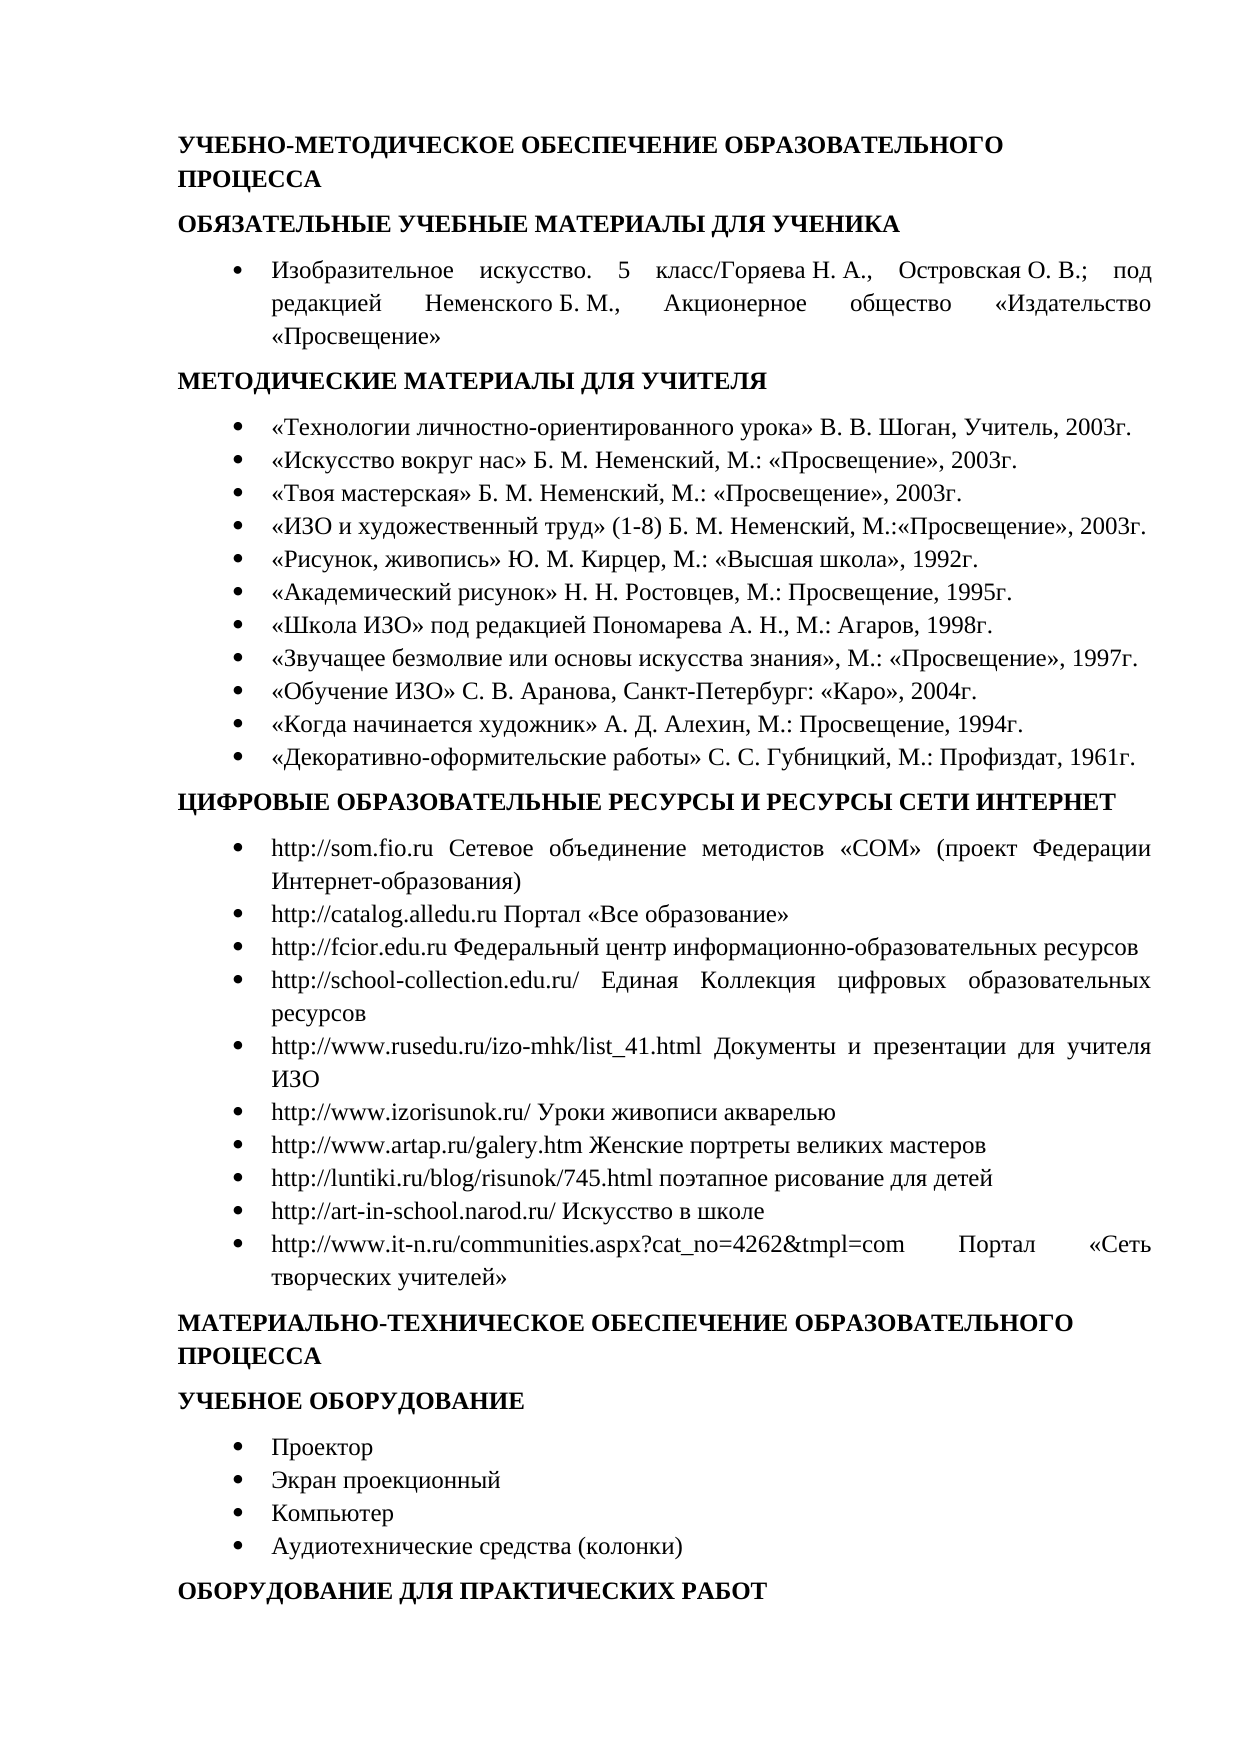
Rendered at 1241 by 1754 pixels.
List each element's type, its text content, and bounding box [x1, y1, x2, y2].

list http://www.artap.ru/galery.htm Женские портреты великих мастеров [233, 1130, 1152, 1159]
list «Рисунок, живопись» Ю. М. Кирцер, М.: «Высшая школа», 1992г. [233, 544, 1152, 573]
list http://www.rusedu.ru/izo-mhk/list_41.html Документы и презентации для учителя ИЗО [233, 1031, 1152, 1093]
list «Искусство вокруг нас» Б. М. Неменский, М.: «Просвещение», 2003г. [233, 445, 1152, 473]
text ОБЯЗАТЕЛЬНЫЕ УЧЕБНЫЕ МАТЕРИАЛЫ ДЛЯ УЧЕНИКА [177, 209, 1152, 238]
list «Декоративно-оформительские работы» С. С. Губницкий, М.: Профиздат, 1961г. [233, 742, 1152, 771]
text ЦИФРОВЫЕ ОБРАЗОВАТЕЛЬНЫЕ РЕСУРСЫ И РЕСУРСЫ СЕТИ ИНТЕРНЕТ [177, 787, 1152, 816]
list http://fcior.edu.ru Федеральный центр информационно-образовательных ресурсов [233, 932, 1152, 961]
list http://luntiki.ru/blog/risunok/745.html поэтапное рисование для детей [233, 1163, 1152, 1192]
list http://www.izorisunok.ru/ Уроки живописи акварелью [233, 1097, 1152, 1126]
list «Академический рисунок» Н. Н. Ростовцев, М.: Просвещение, 1995г. [233, 577, 1152, 606]
list «Твоя мастерская» Б. М. Неменский, М.: «Просвещение», 2003г. [233, 478, 1152, 507]
list «ИЗО и художественный труд» (1-8) Б. М. Неменский, М.:«Просвещение», 2003г. [233, 511, 1152, 539]
text МЕТОДИЧЕСКИЕ МАТЕРИАЛЫ ДЛЯ УЧИТЕЛЯ [177, 366, 1152, 395]
list «Когда начинается художник» А. Д. Алехин, М.: Просвещение, 1994г. [233, 709, 1152, 738]
list http://som.fio.ru Сетевое объединение методистов «СОМ» (проект Федерации Интернет-образования) [233, 833, 1152, 895]
list http://www.it-n.ru/communities.aspx?cat_no=4262&tmpl=com Портал «Сеть творческих учителей» [233, 1229, 1152, 1291]
text УЧЕБНО-МЕТОДИЧЕСКОЕ ОБЕСПЕЧЕНИЕ ОБРАЗОВАТЕЛЬНОГО ПРОЦЕССА [177, 131, 1152, 192]
text УЧЕБНОЕ ОБОРУДОВАНИЕ [177, 1386, 1152, 1415]
list http://school-collection.edu.ru/ Единая Коллекция цифровых образовательных ресурсов [233, 965, 1152, 1027]
list «Обучение ИЗО» С. В. Аранова, Санкт-Петербург: «Каро», 2004г. [233, 676, 1152, 705]
list «Звучащее безмолвие или основы искусства знания», М.: «Просвещение», 1997г. [233, 643, 1152, 672]
list Проектор [233, 1432, 1152, 1461]
list Экран проекционный [233, 1465, 1152, 1494]
list Компьютер [233, 1498, 1152, 1527]
list «Школа ИЗО» под редакцией Пономарева А. Н., М.: Агаров, 1998г. [233, 610, 1152, 639]
list http://catalog.alledu.ru Портал «Все образование» [233, 899, 1152, 928]
list «Технологии личностно-ориентированного урока» В. В. Шоган, Учитель, 2003г. [233, 412, 1152, 441]
text ОБОРУДОВАНИЕ ДЛЯ ПРАКТИЧЕСКИХ РАБОТ [177, 1576, 1152, 1605]
list http://art-in-school.narod.ru/ Искусство в школе [233, 1196, 1152, 1225]
list Изобразительное искусство. 5 класс/Горяева Н. А., Островская О. В.; под редакцией Неменского Б. М., Акционерное общество «Издательство «Просвещение» [233, 255, 1152, 349]
list Аудиотехнические средства (колонки) [233, 1531, 1152, 1560]
text МАТЕРИАЛЬНО-ТЕХНИЧЕСКОЕ ОБЕСПЕЧЕНИЕ ОБРАЗОВАТЕЛЬНОГО ПРОЦЕССА [177, 1308, 1152, 1369]
